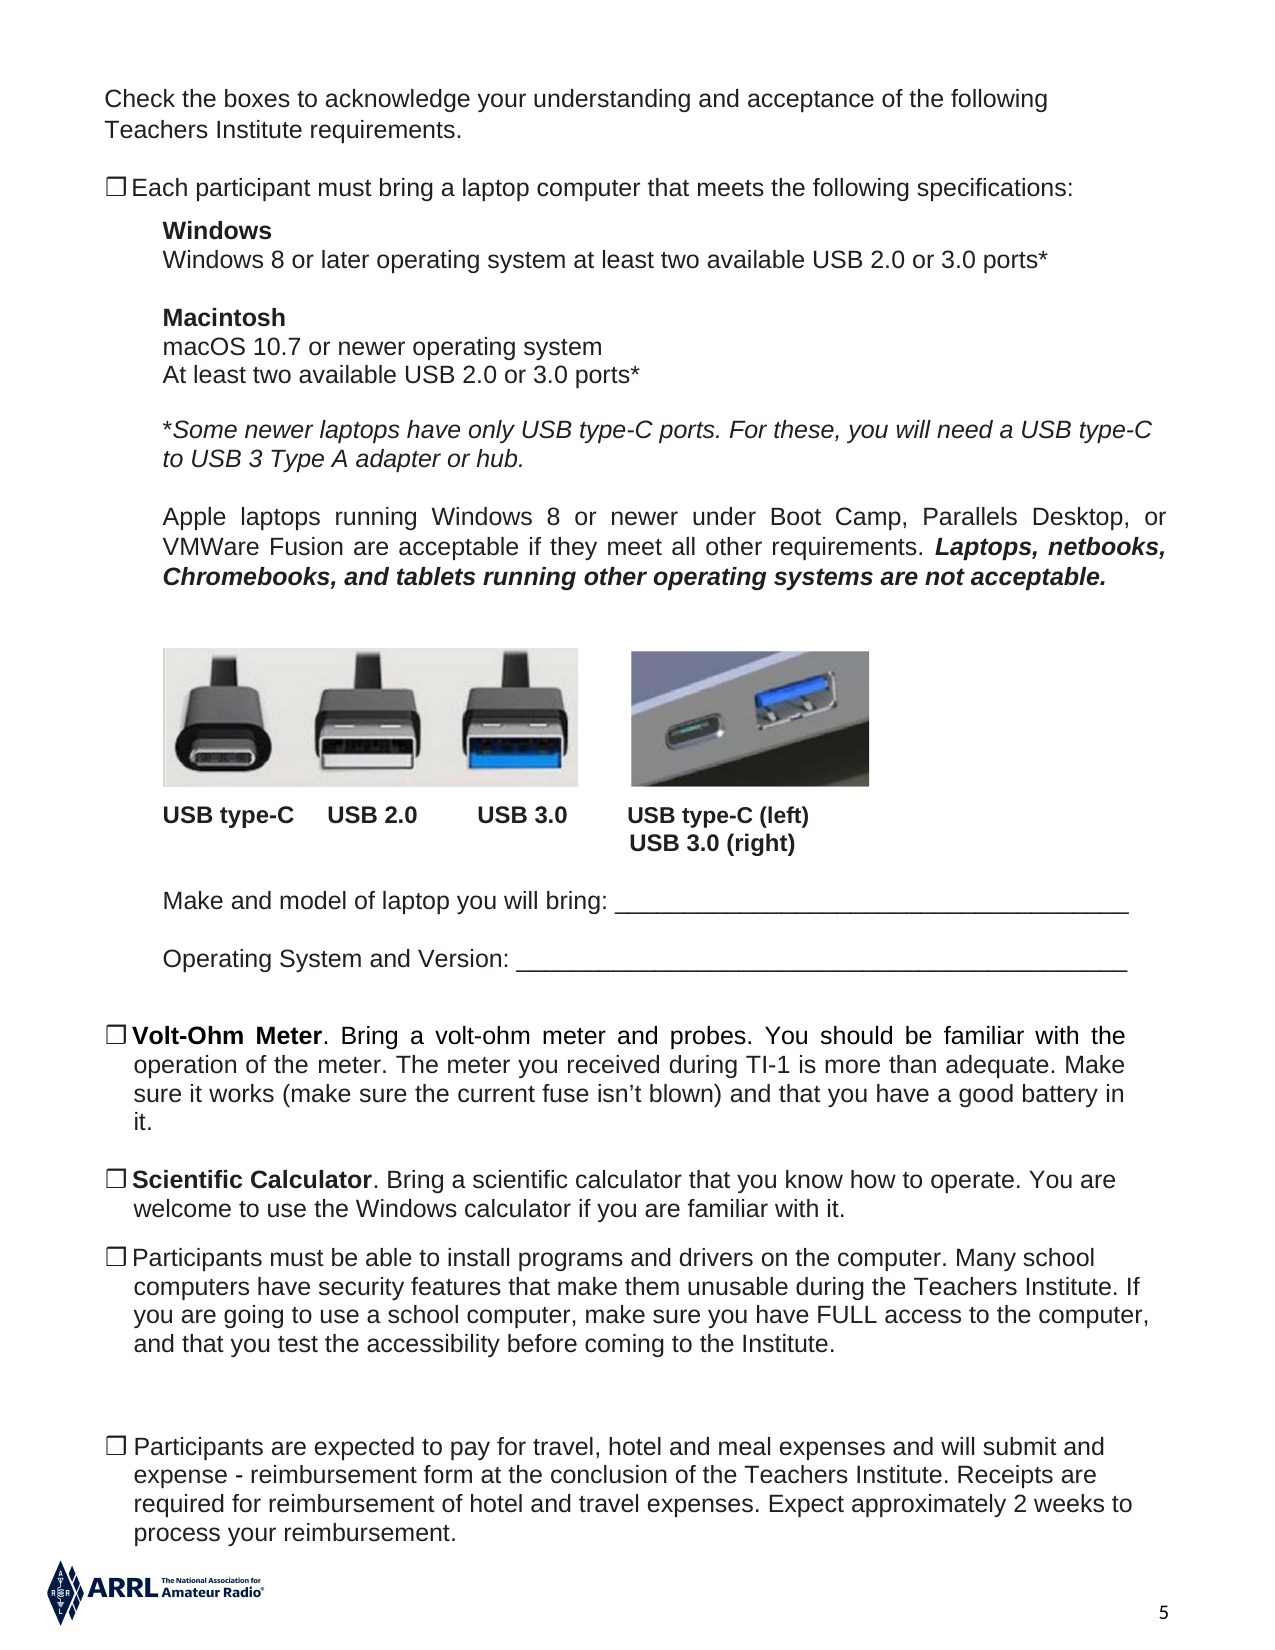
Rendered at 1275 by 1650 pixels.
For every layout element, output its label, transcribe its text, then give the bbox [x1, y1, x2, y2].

text USB 3.0 (right) [629, 829, 1169, 856]
text Apple laptops running Windows 8 or newer under Boot Camp, Parallels Desktop, or VMWare Fusion are acceptable if they meet all other requirements. Laptops, netbooks, Chromebooks, and tablets running other operating systems are not acceptable. [162, 502, 1169, 591]
list Volt-Ohm Meter. Bring a volt-ohm meter and probes. You should be familiar with the operation of the meter. The meter you received during TI-1 is more than adequate. Make sure it works (make sure the current fuse isn’t blown) and that you have a good battery in it. [105, 1022, 1127, 1136]
list Each participant must bring a laptop computer that meets the following specifications: [105, 173, 1169, 202]
list Participants are expected to pay for travel, hotel and meal expenses and will submit and expense - reimbursement form at the conclusion of the Teachers Institute. Receipts are required for reimbursement of hotel and travel expenses. Expect approximately 2 weeks to process your reimbursement. [105, 1432, 1167, 1546]
text Windows 8 or later operating system at least two available USB 2.0 or 3.0 ports* [162, 245, 1169, 273]
text macOS 10.7 or newer operating system [162, 332, 1169, 360]
picture [47, 1551, 266, 1628]
text At least two available USB 2.0 or 3.0 ports* [162, 360, 1169, 389]
text *Some newer laptops have only USB type-C ports. For these, you will need a USB type-C to USB 3 Type A adapter or hub. [162, 415, 1169, 472]
text USB type-C USB 2.0 USB 3.0 USB type-C (left) [162, 801, 1169, 829]
text Check the boxes to acknowledge your understanding and acceptance of the following Teachers Institute requirements. [104, 84, 1114, 144]
text Operating System and Version: ____________________________________________ [162, 944, 1169, 973]
text Make and model of laptop you will bring: _____________________________________ [162, 886, 1169, 915]
picture [163, 648, 870, 787]
list Scientific Calculator. Bring a scientific calculator that you know how to operate. You are welcome to use the Windows calculator if you are familiar with it. [105, 1166, 1144, 1223]
list Participants must be able to install programs and drivers on the computer. Many school computers have security features that make them unusable during the Teachers Institute. If you are going to use a school computer, make sure you have FULL access to the computer, and that you test the accessibility before coming to the Institute. [105, 1243, 1152, 1358]
text Macintosh [162, 302, 1169, 331]
text Windows [162, 216, 1169, 244]
